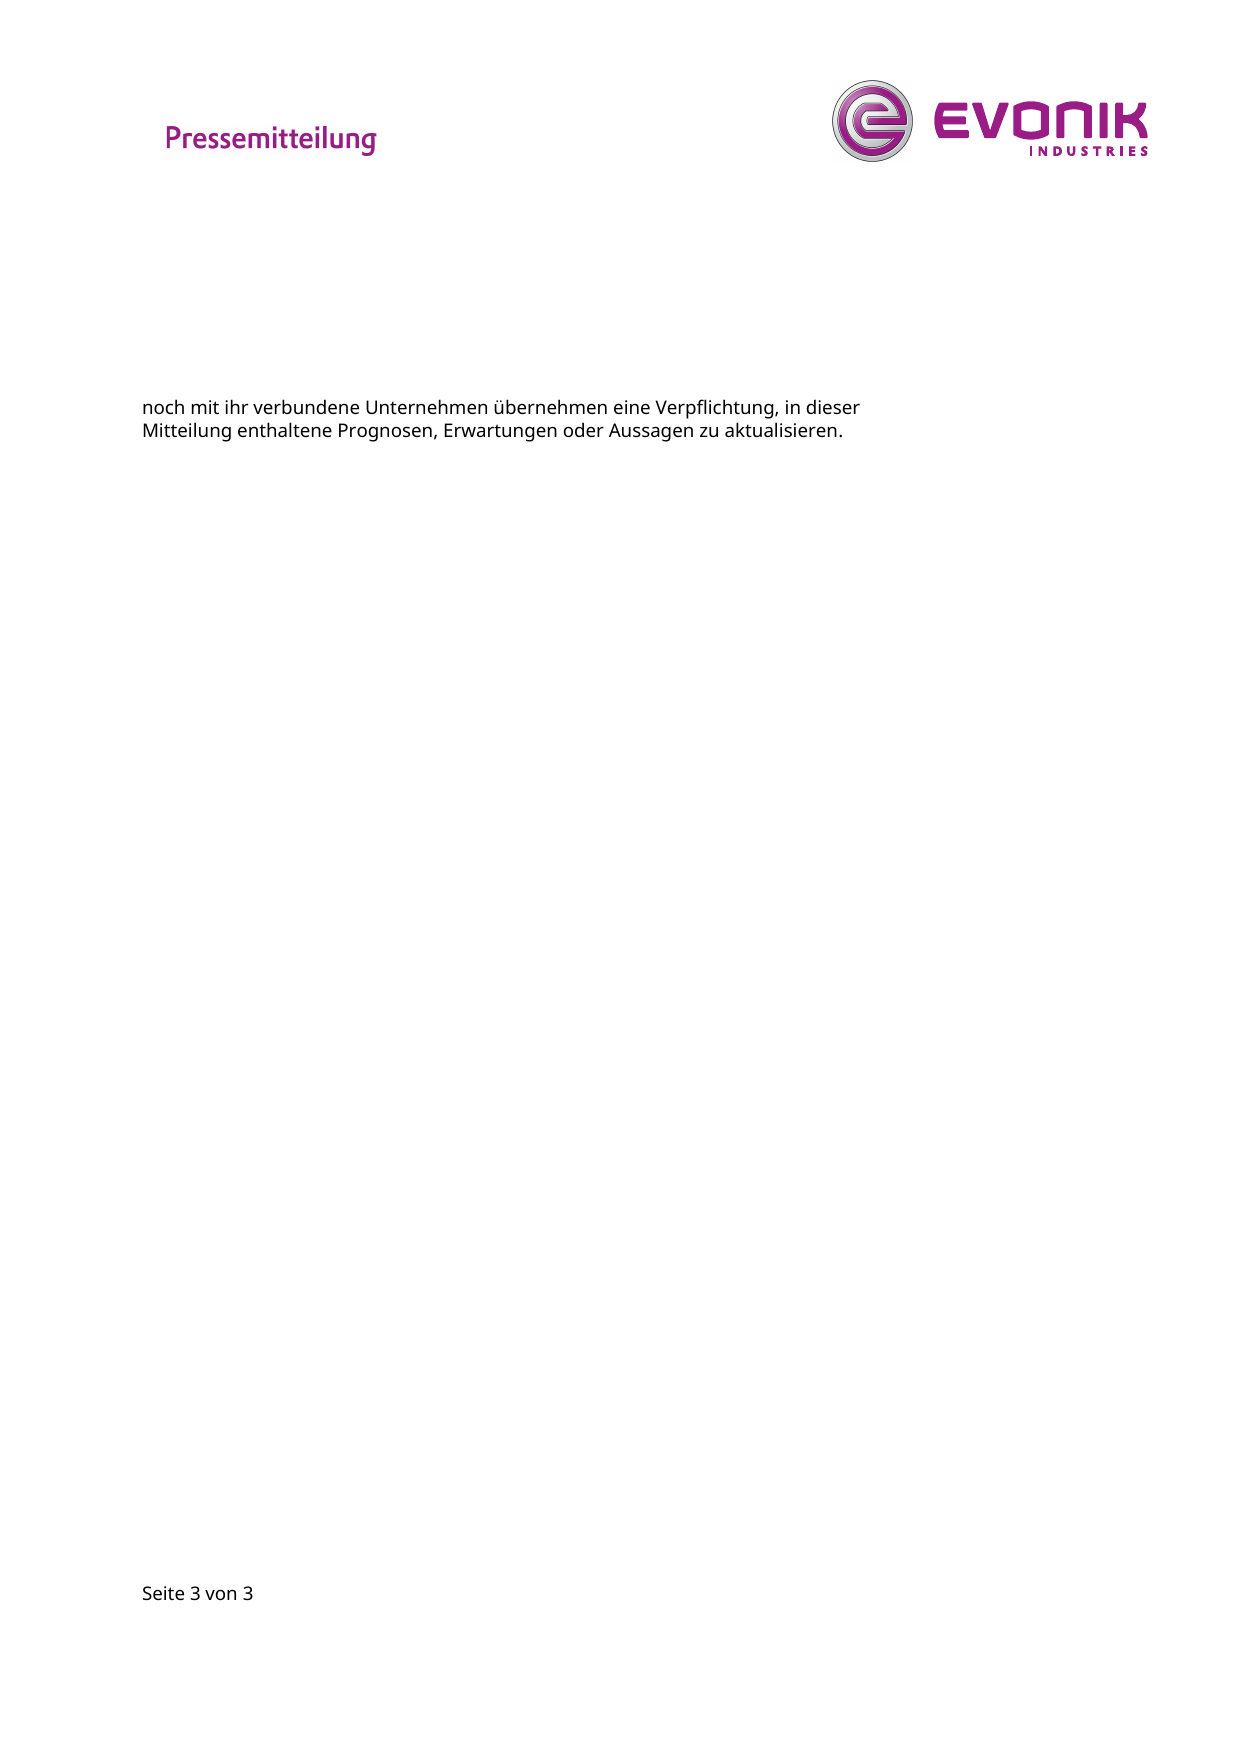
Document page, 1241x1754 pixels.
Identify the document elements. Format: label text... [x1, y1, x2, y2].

picture [166, 126, 377, 156]
picture [832, 80, 913, 162]
